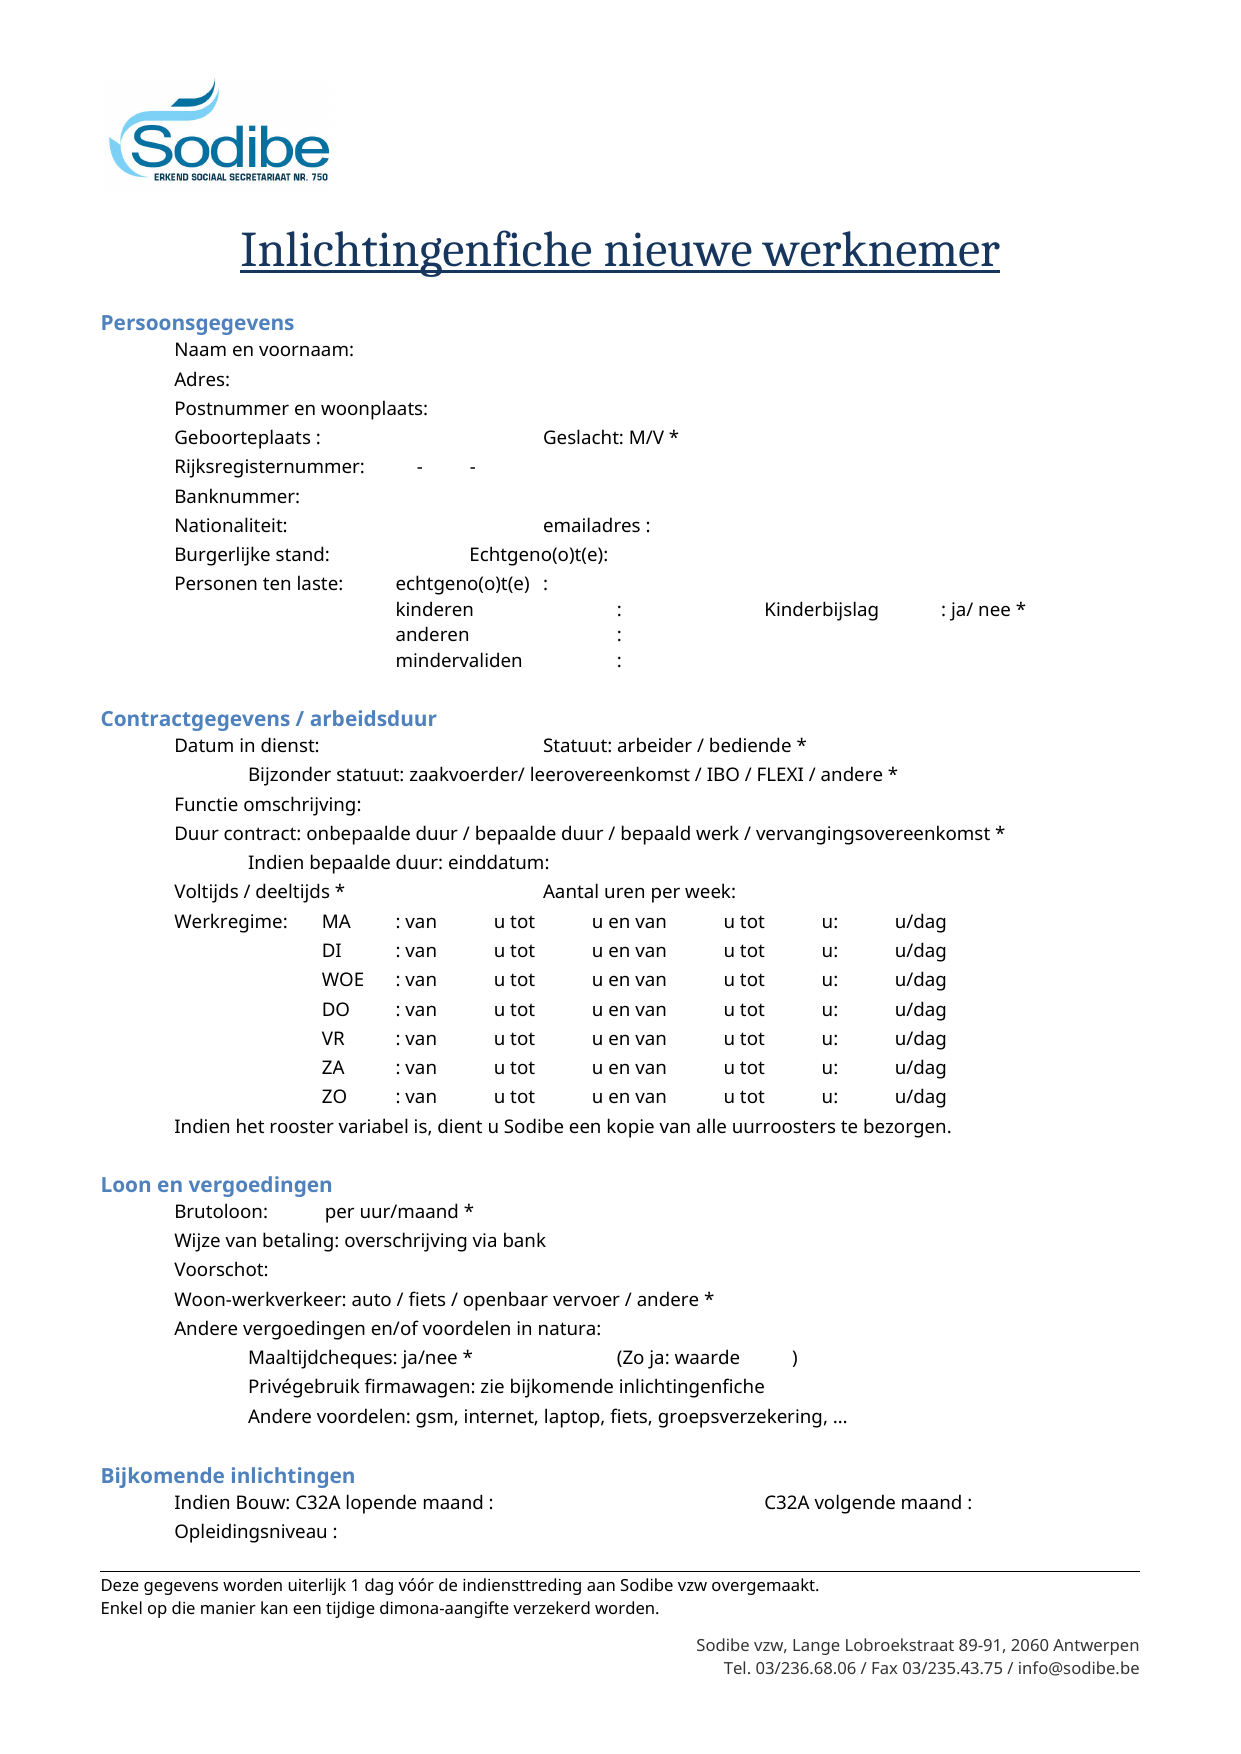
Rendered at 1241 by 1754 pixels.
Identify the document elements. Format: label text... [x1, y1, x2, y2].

text Andere voordelen: gsm, internet, laptop, fiets, groepsverzekering, … [174, 1403, 1140, 1429]
text Duur contract: onbepaalde duur / bepaalde duur / bepaald werk / vervangingsovereenkomst * [100, 820, 1140, 846]
text Maaltijdcheques: ja/nee * (Zo ja: waarde ) [174, 1344, 1140, 1370]
text anderen : [100, 622, 1140, 647]
text Enkel op die manier kan een tijdige dimona-aangifte verzekerd worden. [100, 1596, 1140, 1619]
text mindervaliden : [100, 647, 1140, 673]
text Personen ten laste: echtgeno(o)t(e) : [100, 571, 1140, 596]
text Geboorteplaats : Geslacht: M/V * [100, 424, 1140, 450]
text DI : van u tot u en van u tot u: u/dag [100, 937, 1140, 963]
text Woon-werkverkeer: auto / fiets / openbaar vervoer / andere * [100, 1286, 1140, 1312]
text Rijksregisternummer: - - [100, 454, 1140, 479]
text Wijze van betaling: overschrijving via bank [100, 1227, 1140, 1253]
text WOE : van u tot u en van u tot u: u/dag [100, 967, 1140, 992]
text Inlichtingenfiche nieuwe werknemer [100, 222, 1140, 279]
text Burgerlijke stand: Echtgeno(o)t(e): [100, 541, 1140, 567]
text Indien bepaalde duur: einddatum: [100, 849, 1140, 875]
text Contractgegevens / arbeidsduur [100, 704, 1140, 732]
text DO : van u tot u en van u tot u: u/dag [100, 996, 1140, 1021]
text ZA : van u tot u en van u tot u: u/dag [100, 1054, 1140, 1080]
subtitle Functie omschrijving: [100, 791, 1140, 817]
text Adres: [100, 366, 1140, 391]
text Privégebruik firmawagen: zie bijkomende inlichtingenfiche [174, 1374, 1140, 1399]
text Persoonsgegevens [100, 308, 1140, 337]
text Andere vergoedingen en/of voordelen in natura: [100, 1315, 1140, 1341]
text Bijkomende inlichtingen [100, 1461, 1140, 1489]
text Brutoloon: per uur/maand * [100, 1198, 1140, 1224]
text Voorschot: [100, 1257, 1140, 1282]
text Opleidingsniveau : [100, 1518, 1140, 1544]
text VR : van u tot u en van u tot u: u/dag [100, 1025, 1140, 1051]
text Postnummer en woonplaats: [100, 395, 1140, 421]
text Voltijds / deeltijds * Aantal uren per week: [100, 879, 1140, 904]
text Banknummer: [100, 483, 1140, 508]
text Indien het rooster variabel is, dient u Sodibe een kopie van alle uurroosters te bezorgen. [100, 1113, 1140, 1138]
text Loon en vergoedingen [100, 1170, 1140, 1198]
text Datum in dienst: Statuut: arbeider / bediende * [100, 732, 1140, 758]
text Nationaliteit: emailadres : [100, 512, 1140, 538]
text kinderen : Kinderbijslag : ja/ nee * [100, 596, 1140, 622]
text Werkregime: MA : van u tot u en van u tot u: u/dag [100, 908, 1140, 934]
text Naam en voornaam: [100, 337, 1140, 362]
text Deze gegevens worden uiterlijk 1 dag vóór de indiensttreding aan Sodibe vzw overgemaakt. [100, 1572, 1140, 1596]
subtitle Indien Bouw: C32A lopende maand : C32A volgende maand : [100, 1489, 1140, 1515]
text ZO : van u tot u en van u tot u: u/dag [100, 1084, 1140, 1109]
picture [100, 75, 334, 191]
subtitle Bijzonder statuut: zaakvoerder/ leerovereenkomst / IBO / FLEXI / andere * [100, 762, 1140, 787]
